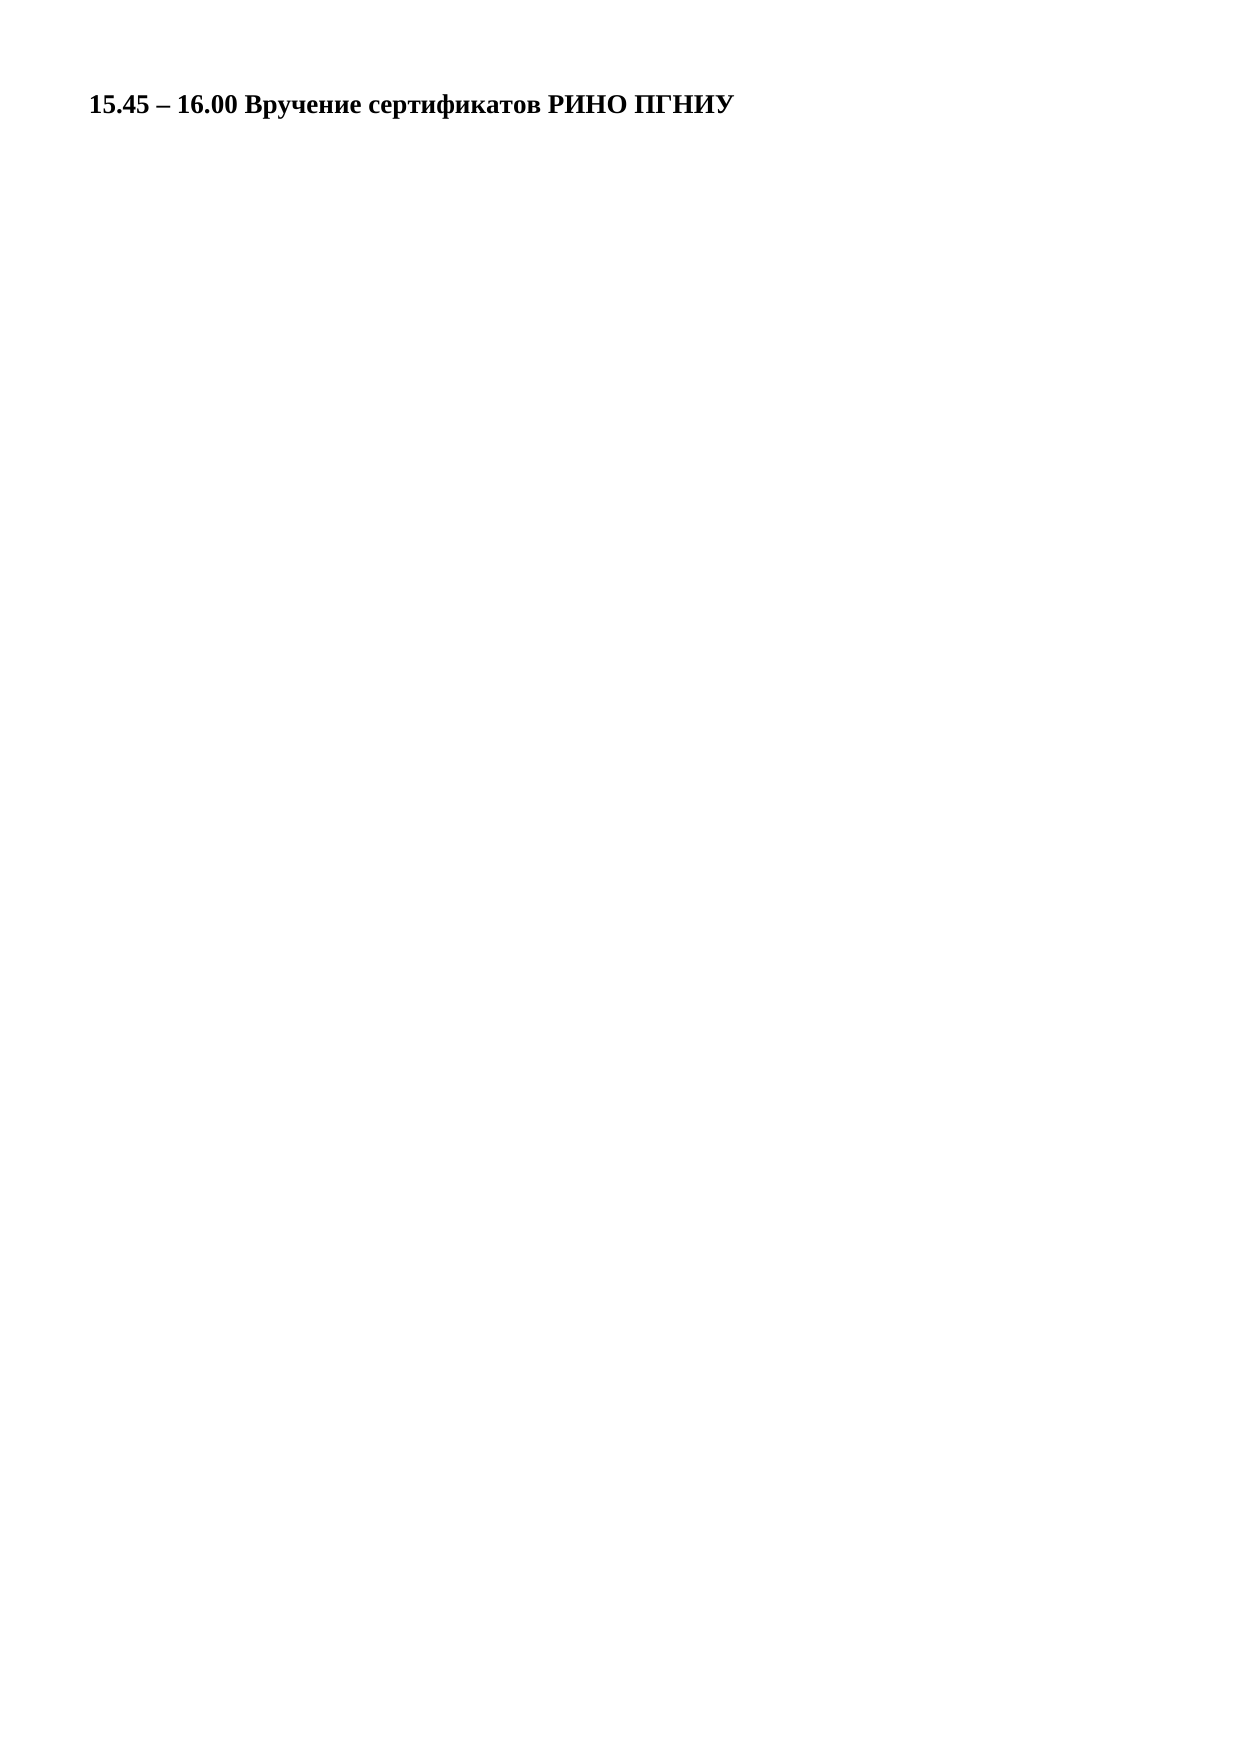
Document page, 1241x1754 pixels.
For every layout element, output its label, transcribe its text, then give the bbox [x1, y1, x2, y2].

text 15.45 – 16.00 Вручение сертификатов РИНО ПГНИУ [89, 89, 1152, 120]
